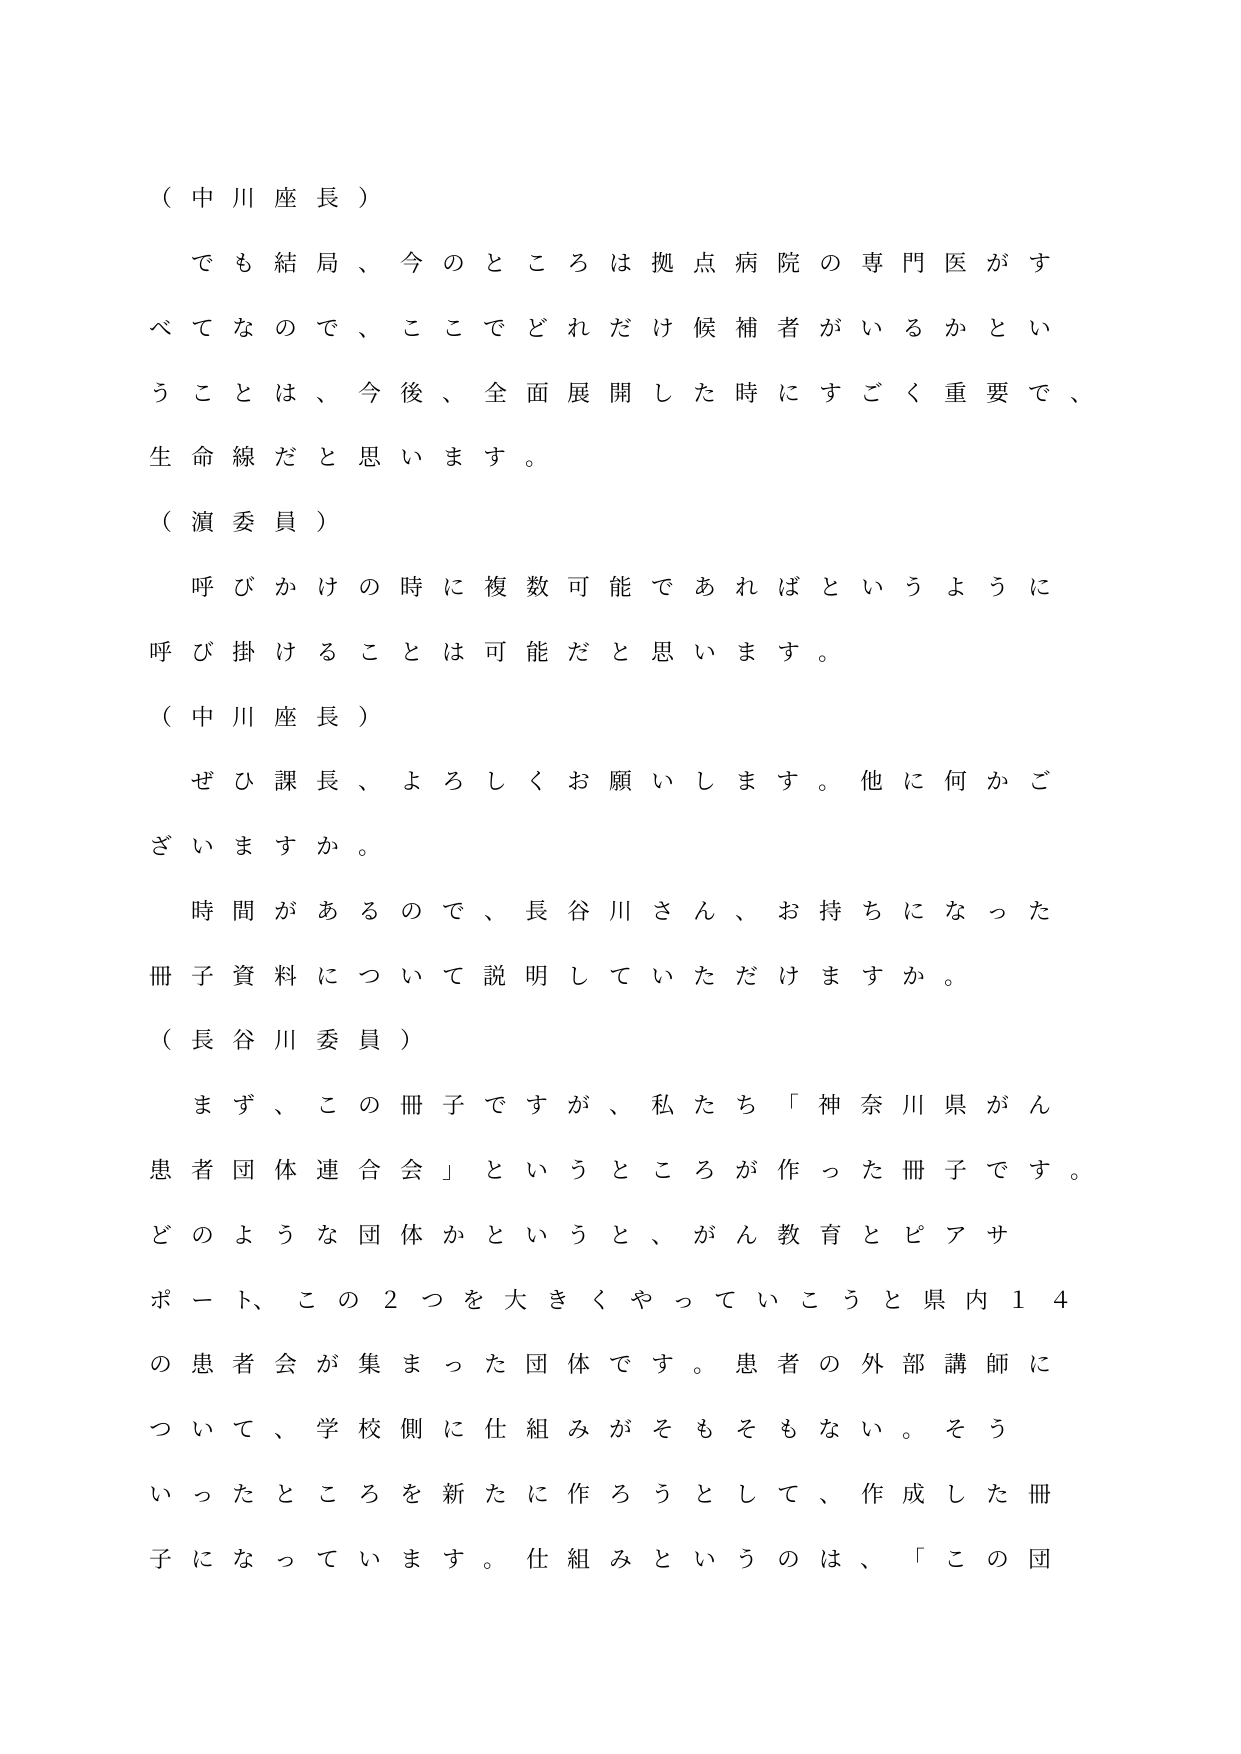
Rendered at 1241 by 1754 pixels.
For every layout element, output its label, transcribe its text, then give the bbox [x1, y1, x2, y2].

text でも結局、今のところは拠点病院の専門医がすべてなので、ここでどれだけ候補者がいるかということは、今後、全面展開した時にすごく重要で、生命線だと思います。 [149, 229, 1091, 488]
text （長谷川委員） [149, 1007, 1091, 1071]
text （濵委員） [149, 488, 1091, 553]
text 呼びかけの時に複数可能であればというように呼び掛けることは可能だと思います。 [149, 553, 1091, 683]
text 時間があるので、長谷川さん、お持ちになった冊子資料について説明していただけますか。 [149, 877, 1091, 1007]
text （中川座長） [149, 683, 1091, 747]
text ぜひ課長、よろしくお願いします。他に何かございますか。 [149, 747, 1091, 877]
text （中川座長） [149, 164, 1091, 229]
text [149, 1071, 1091, 1590]
